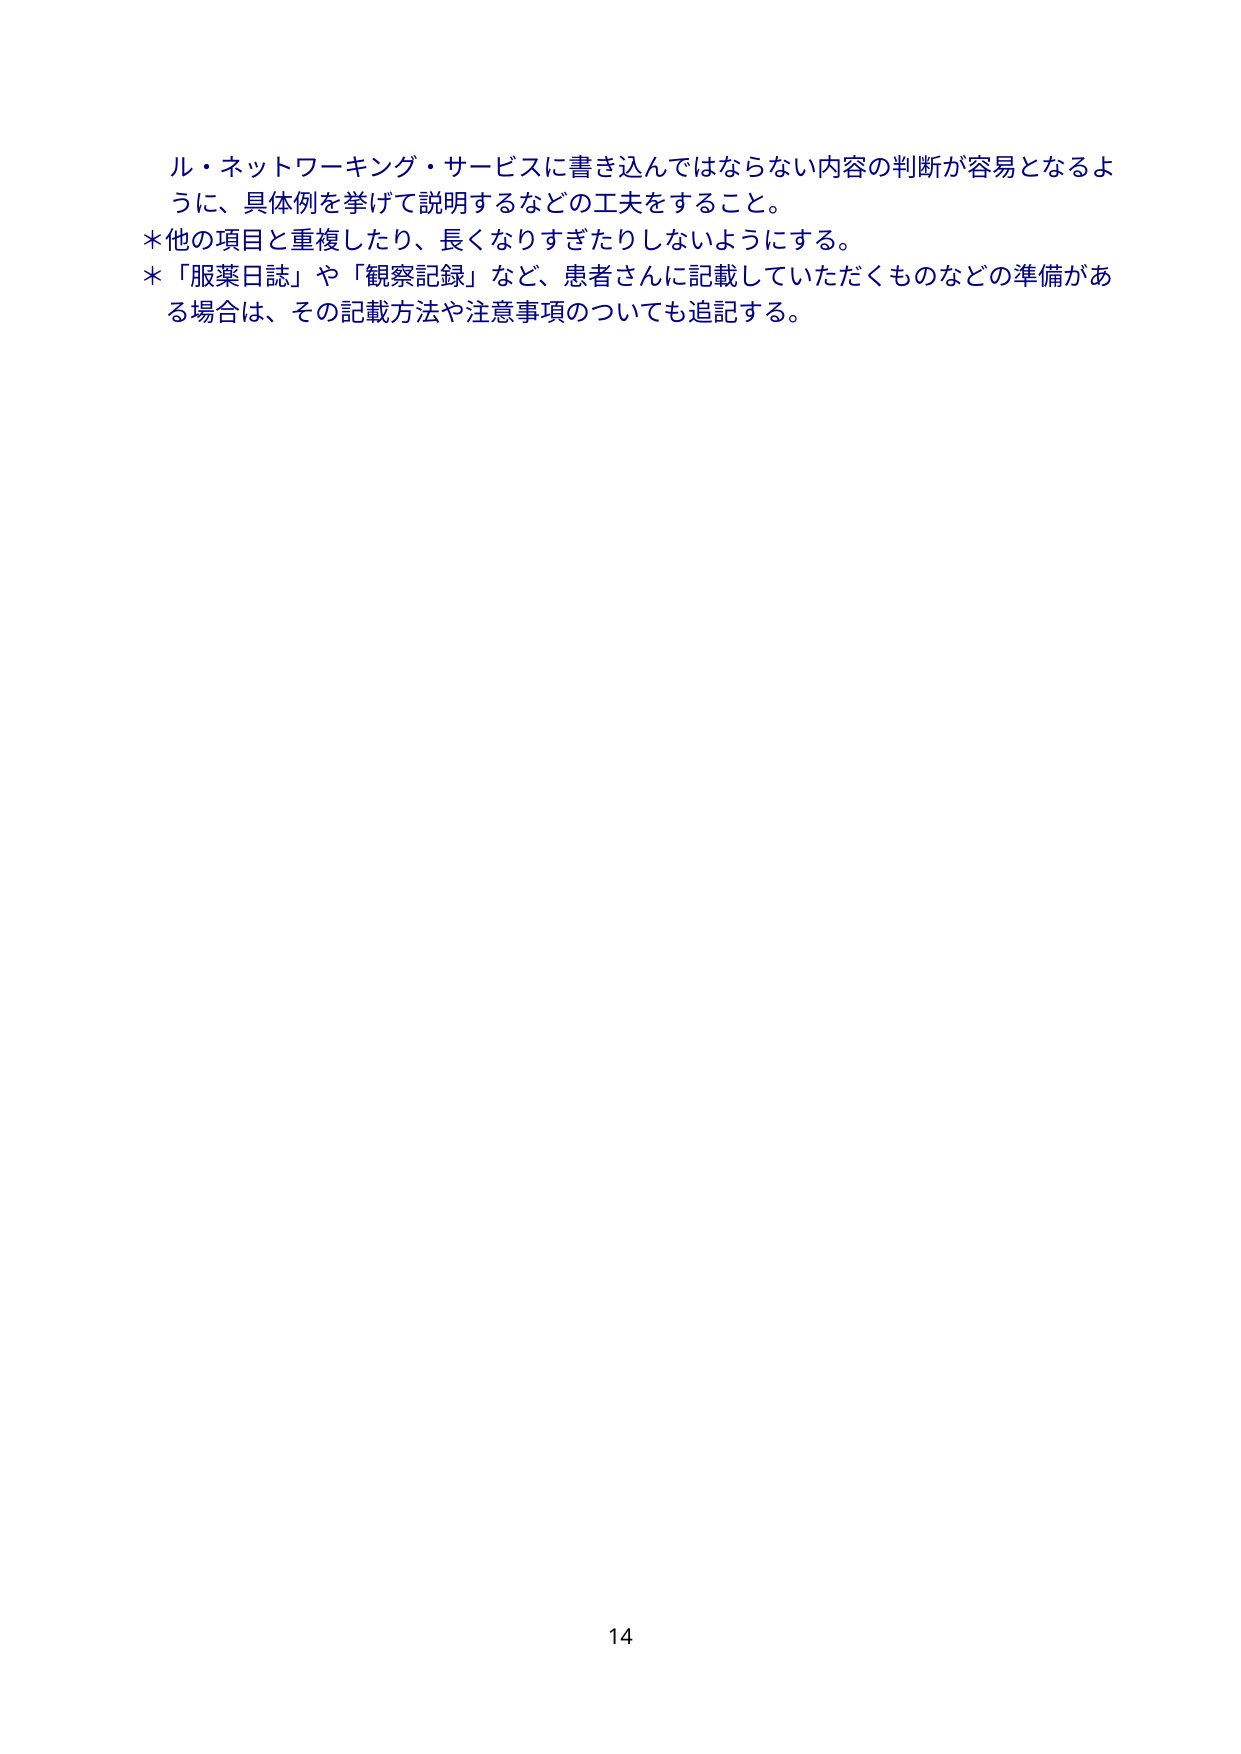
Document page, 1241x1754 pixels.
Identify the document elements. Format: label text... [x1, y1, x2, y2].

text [140, 148, 1122, 220]
text ＊他の項目と重複したり、長くなりすぎたりしないようにする。 [140, 220, 1122, 256]
text ＊「服薬日誌」や「観察記録」など、患者さんに記載していただくものなどの準備がある場合は、その記載方法や注意事項のついても追記する。 [140, 256, 1122, 329]
